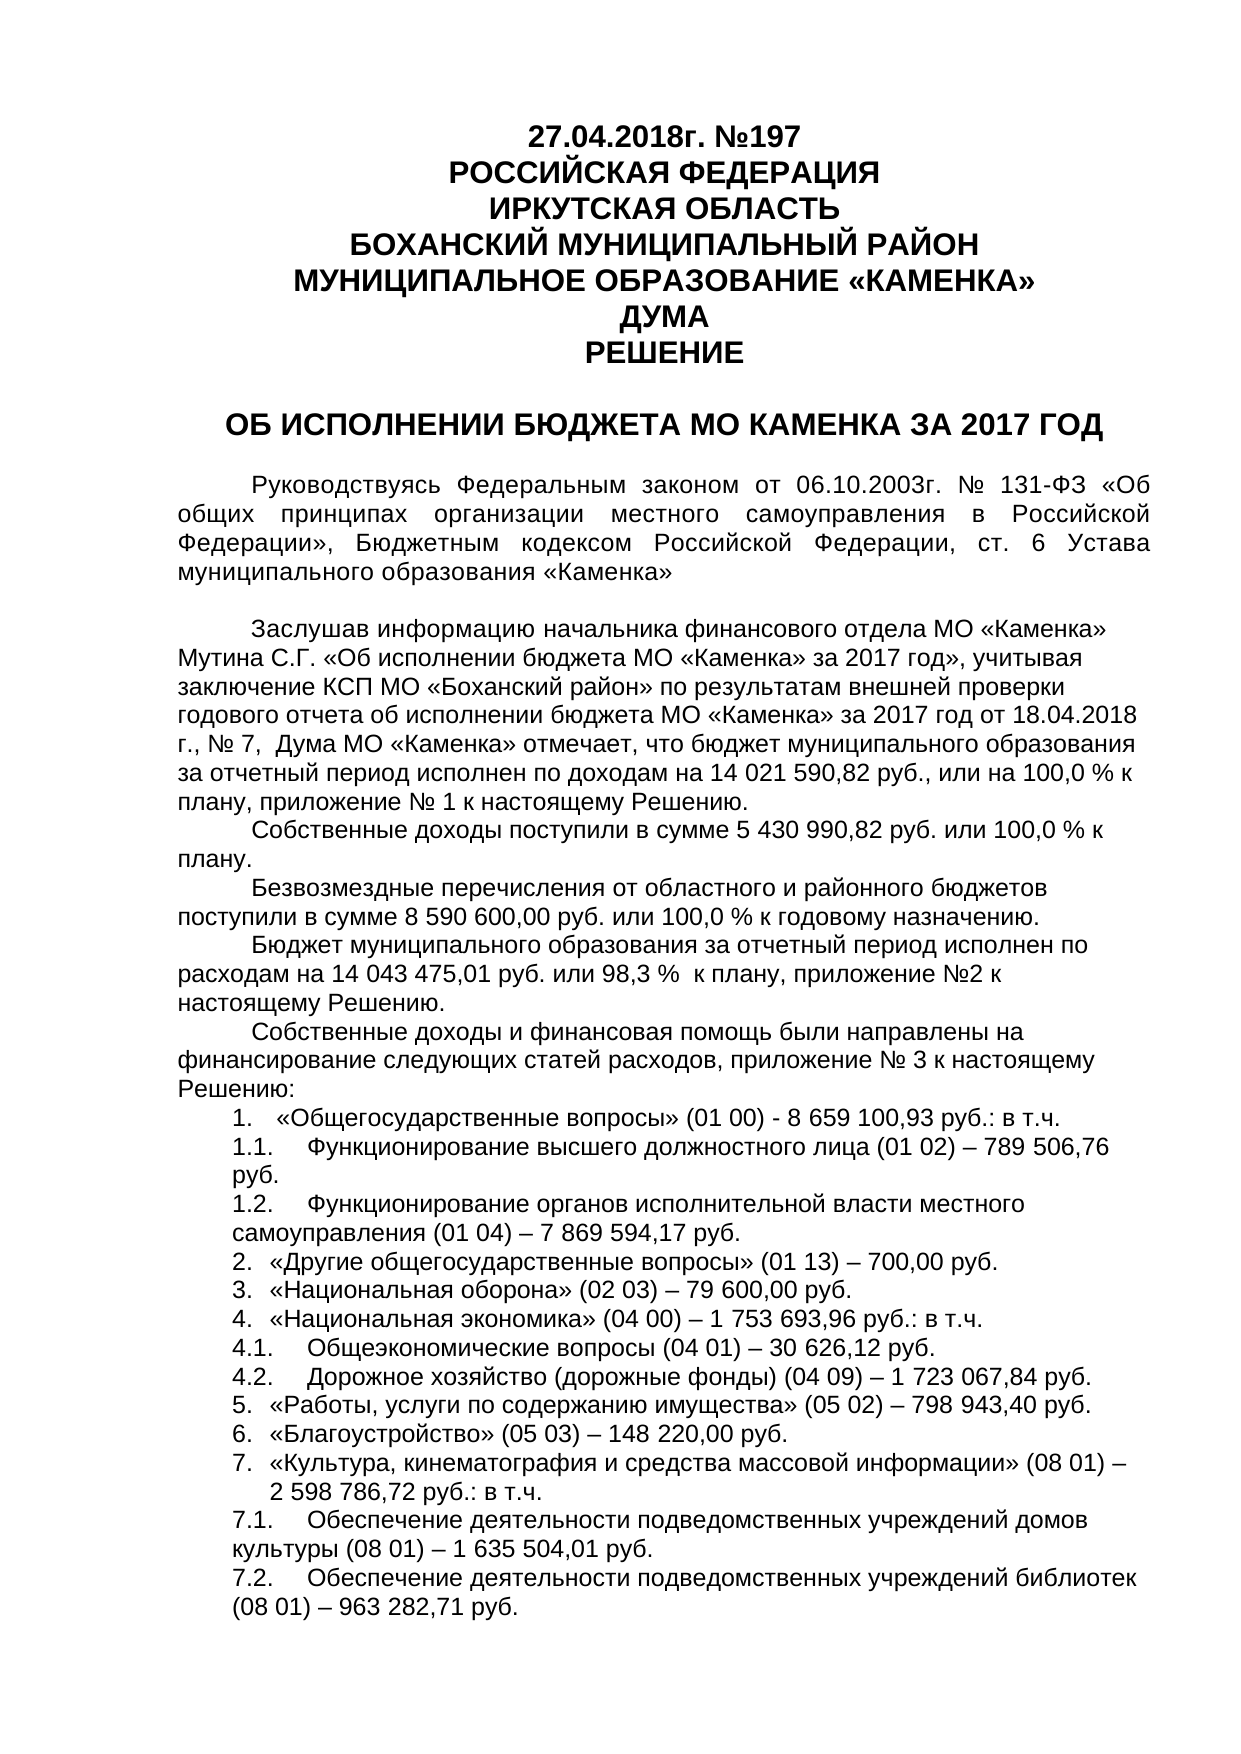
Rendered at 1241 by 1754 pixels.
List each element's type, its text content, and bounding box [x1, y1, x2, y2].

list Функционирование высшего должностного лица (01 02) – 789 506,76 [232, 1132, 1152, 1160]
text культуры (08 01) – 1 635 504,01 руб. [232, 1534, 1152, 1563]
list «Национальная экономика» (04 00) – 1 753 693,96 руб.: в т.ч. [232, 1304, 1152, 1333]
list Дорожное хозяйство (дорожные фонды) (04 09) – 1 723 067,84 руб. [232, 1362, 1152, 1390]
text 27.04.2018г. №197 [177, 118, 1152, 154]
list «Благоустройство» (05 03) – 148 220,00 руб. [232, 1419, 1152, 1448]
text ДУМА [177, 298, 1152, 334]
list Обеспечение деятельности подведомственных учреждений библиотек [232, 1563, 1152, 1592]
text руб. [232, 1160, 1152, 1189]
text МУНИЦИПАЛЬНОЕ ОБРАЗОВАНИЕ «КАМЕНКА» [177, 262, 1152, 298]
text Собственные доходы поступили в сумме 5 430 990,82 руб. или 100,0 % к плану. [177, 815, 1152, 873]
text ОБ ИСПОЛНЕНИИ БЮДЖЕТА МО КАМЕНКА ЗА 2017 ГОД [177, 406, 1152, 442]
list «Общегосударственные вопросы» (01 00) - 8 659 100,93 руб.: в т.ч. [232, 1103, 1152, 1132]
text ИРКУТСКАЯ ОБЛАСТЬ [177, 190, 1152, 226]
text самоуправления (01 04) – 7 869 594,17 руб. [232, 1218, 1152, 1247]
text БОХАНСКИЙ МУНИЦИПАЛЬНЫЙ РАЙОН [177, 226, 1152, 262]
text Мутина C.Г. «Об исполнении бюджета МО «Каменка» за 2017 год», учитывая заключение КСП МО «Боханский район» по результатам внешней проверки годового отчета об исполнении бюджета МО «Каменка» за 2017 год от 18.04.2018 г., № 7, Дума МО «Каменка» отмечает, что бюджет муниципального образования за отчетный период исполнен по доходам на 14 021 590,82 руб., или на 100,0 % к плану, приложение № 1 к настоящему Решению. [177, 643, 1152, 815]
list Общеэкономические вопросы (04 01) – 30 626,12 руб. [232, 1333, 1152, 1362]
text РЕШЕНИЕ [177, 334, 1152, 370]
text (08 01) – 963 282,71 руб. [232, 1592, 1152, 1620]
text РОССИЙСКАЯ ФЕДЕРАЦИЯ [177, 154, 1152, 190]
text Бюджет муниципального образования за отчетный период исполнен по расходам на 14 043 475,01 руб. или 98,3 % к плану, приложение №2 к настоящему Решению. [177, 930, 1152, 1017]
text Руководствуясь Федеральным законом от 06.10.2003г. № 131-ФЗ «Об общих принципах организации местного самоуправления в Российской Федерации», Бюджетным кодексом Российской Федерации, ст. 6 Устава муниципального образования «Каменка» [177, 470, 1152, 585]
list «Другие общегосударственные вопросы» (01 13) – 700,00 руб. [232, 1247, 1152, 1275]
list «Работы, услуги по содержанию имущества» (05 02) – 798 943,40 руб. [232, 1390, 1152, 1419]
list «Культура, кинематография и средства массовой информации» (08 01) – 2 598 786,72 руб.: в т.ч. [232, 1448, 1152, 1505]
list Обеспечение деятельности подведомственных учреждений домов [232, 1505, 1152, 1534]
text Безвозмездные перечисления от областного и районного бюджетов поступили в сумме 8 590 600,00 руб. или 100,0 % к годовому назначению. [177, 873, 1152, 930]
text Собственные доходы и финансовая помощь были направлены на финансирование следующих статей расходов, приложение № 3 к настоящему Решению: [177, 1017, 1152, 1103]
list Функционирование органов исполнительной власти местного [232, 1189, 1152, 1218]
list «Национальная оборона» (02 03) – 79 600,00 руб. [232, 1275, 1152, 1304]
text Заслушав информацию начальника финансового отдела МО «Каменка» [177, 614, 1152, 643]
